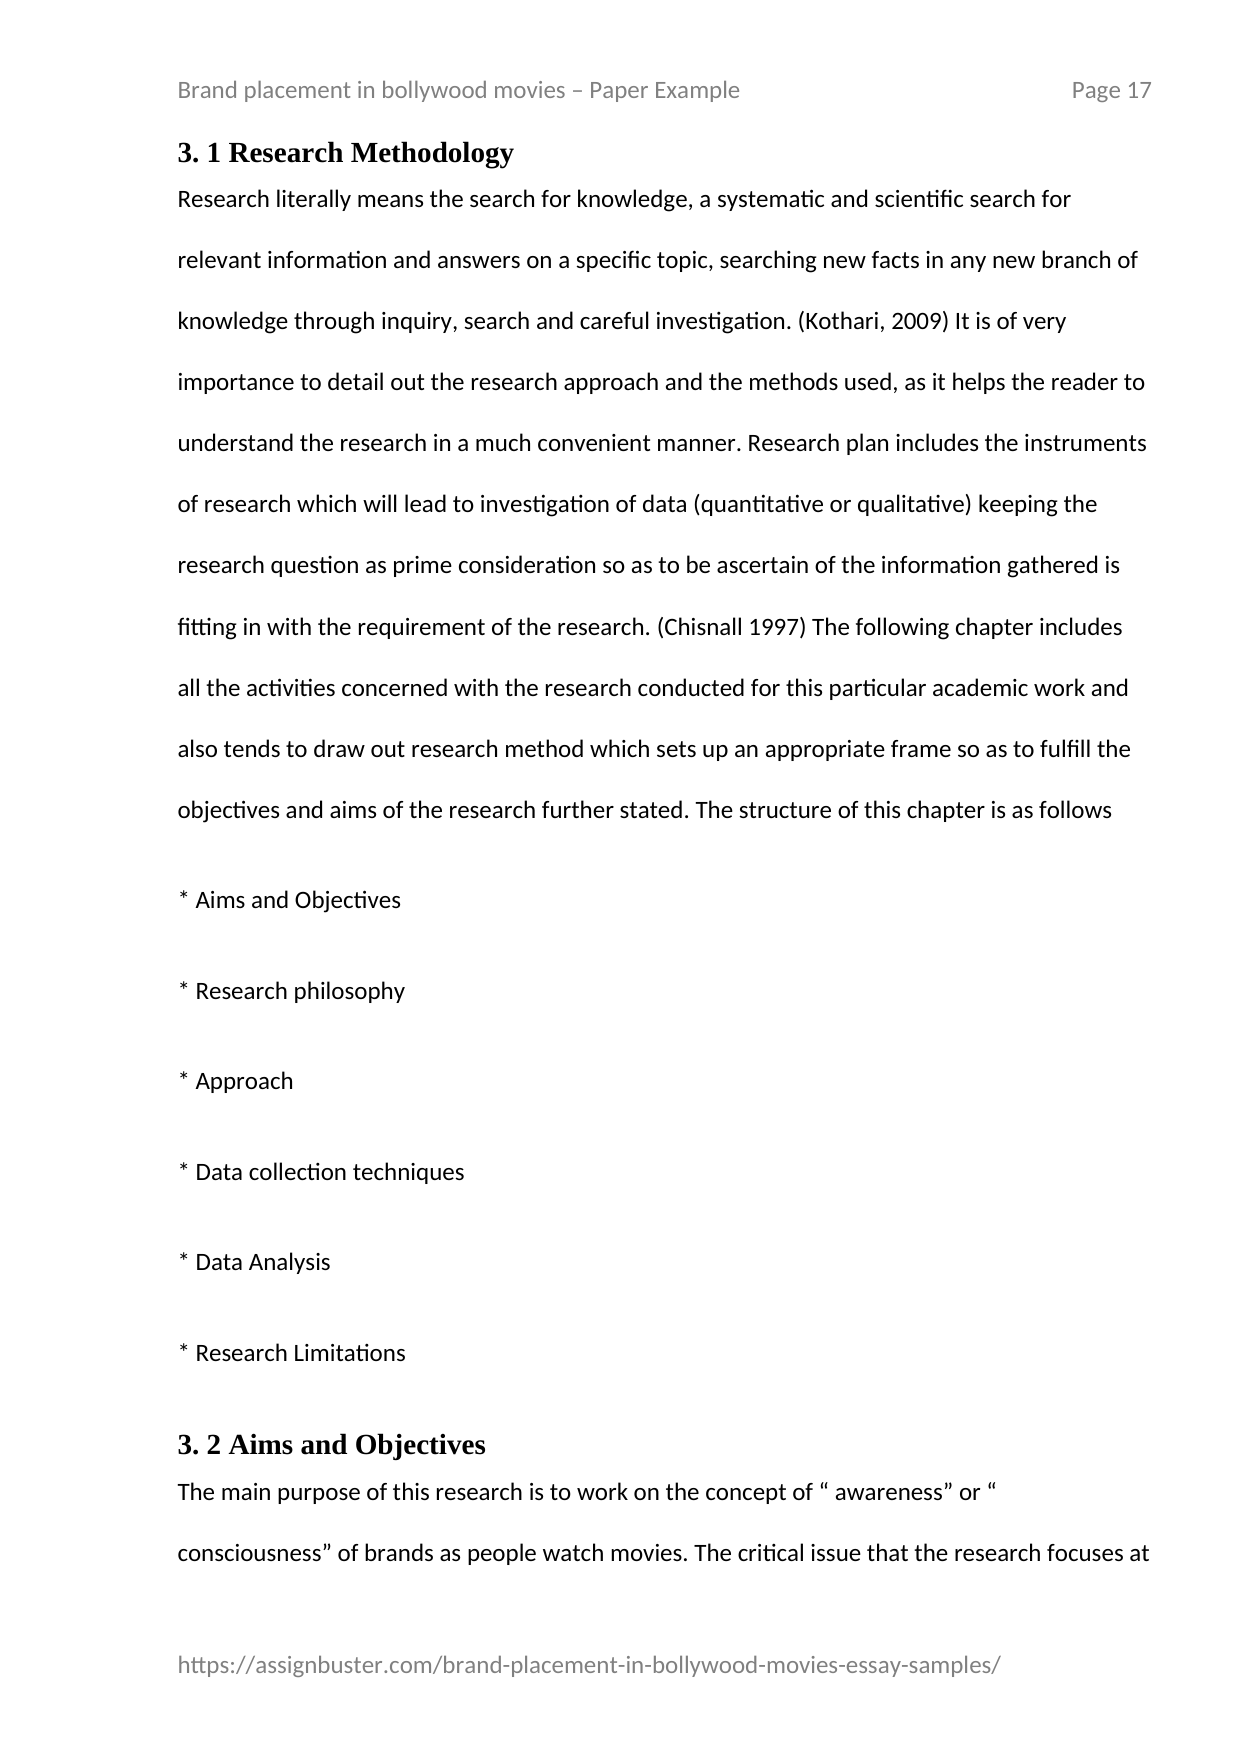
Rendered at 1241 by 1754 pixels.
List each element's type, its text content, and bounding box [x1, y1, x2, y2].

subtitle 3. 2 Aims and Objectives [177, 1427, 1152, 1461]
subtitle 3. 1 Research Methodology [177, 135, 1152, 168]
text Research literally means the search for knowledge, a systematic and scientific search for relevant information and answers on a specific topic, searching new facts in any new branch of knowledge through inquiry, search and careful investigation. (Kothari, 2009) It is of very importance to detail out the research approach and the methods used, as it helps the reader to understand the research in a much convenient manner. Research plan includes the instruments of research which will lead to investigation of data (quantitative or qualitative) keeping the research question as prime consideration so as to be ascertain of the information gathered is fitting in with the requirement of the research. (Chisnall 1997) The following chapter includes all the activities concerned with the research conducted for this particular academic work and also tends to draw out research method which sets up an appropriate frame so as to fulfill the objectives and aims of the research further stated. The structure of this chapter is as follows [177, 183, 1152, 824]
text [177, 1476, 1152, 1568]
text * Data Analysis [177, 1246, 1152, 1277]
text * Data collection techniques [177, 1156, 1152, 1186]
text * Research philosophy [177, 975, 1152, 1005]
text * Research Limitations [177, 1337, 1152, 1367]
text * Aims and Objectives [177, 884, 1152, 915]
text * Approach [177, 1065, 1152, 1096]
